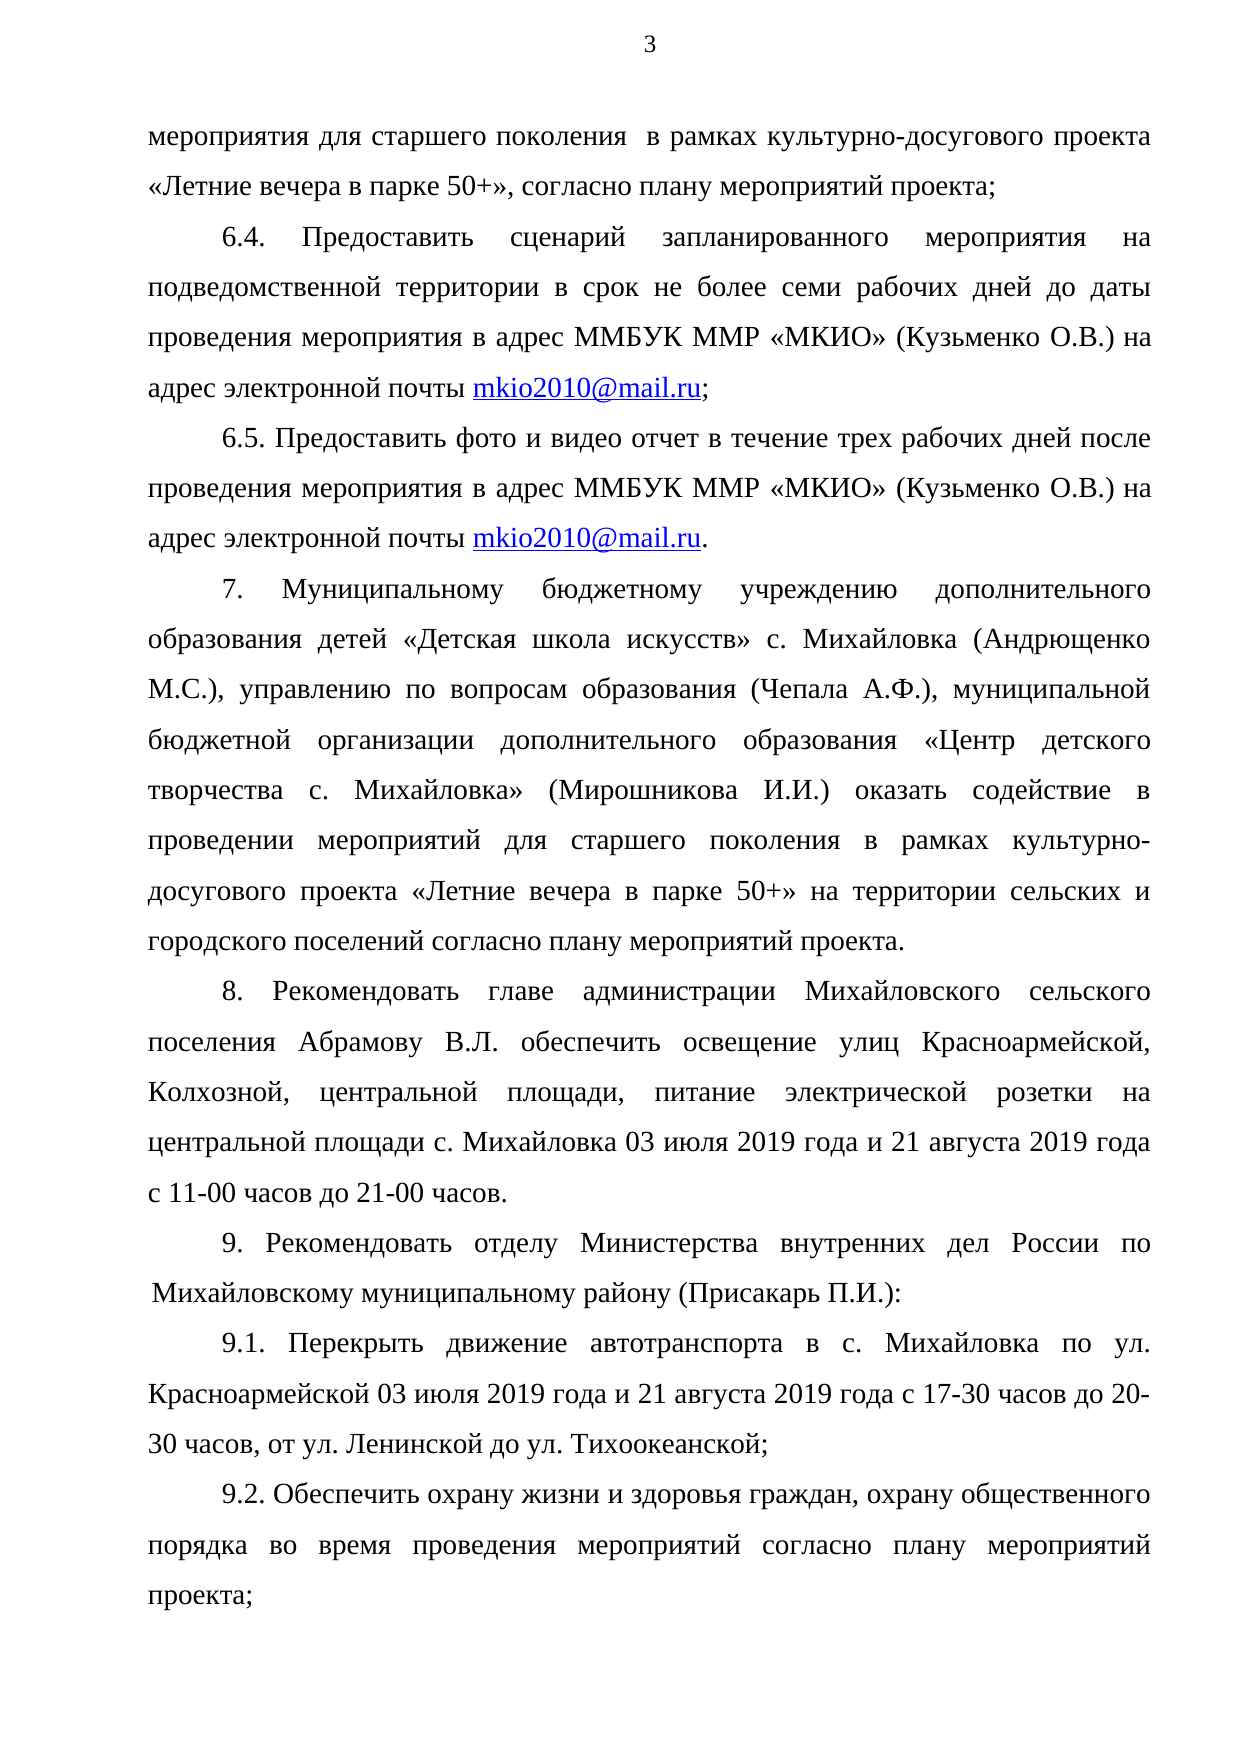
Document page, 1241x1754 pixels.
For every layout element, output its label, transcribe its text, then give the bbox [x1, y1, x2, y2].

text 7. Муниципальному бюджетному учреждению дополнительного образования детей «Детская школа искусств» с. Михайловка (Андрющенко М.С.), управлению по вопросам образования (Чепала А.Ф.), муниципальной бюджетной организации дополнительного образования «Центр детского творчества с. Михайловка» (Мирошникова И.И.) оказать содействие в проведении мероприятий для старшего поколения в рамках культурно-досугового проекта «Летние вечера в парке 50+» на территории сельских и городского поселений согласно плану мероприятий проекта. [148, 571, 1152, 957]
text 9.2. Обеспечить охрану жизни и здоровья граждан, охрану общественного порядка во время проведения мероприятий согласно плану мероприятий проекта; [148, 1477, 1152, 1611]
text 6.4. Предоставить сценарий запланированного мероприятия на подведомственной территории в срок не более семи рабочих дней до даты проведения мероприятия в адрес ММБУК ММР «МКИО» (Кузьменко О.В.) на адрес электронной почты mkio2010@mail.ru; [148, 219, 1152, 403]
text 8. Рекомендовать главе администрации Михайловского сельского поселения Абрамову В.Л. обеспечить освещение улиц Красноармейской, Колхозной, центральной площади, питание электрической розетки на центральной площади с. Михайловка 03 июля 2019 года и 21 августа 2019 года с 11-00 часов до 21-00 часов. [148, 973, 1152, 1208]
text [148, 118, 1152, 202]
text 9.1. Перекрыть движение автотранспорта в с. Михайловка по ул. Красноармейской 03 июля 2019 года и 21 августа 2019 года с 17-30 часов до 20-30 часов, от ул. Ленинской до ул. Тихоокеанской; [148, 1326, 1152, 1460]
text 6.5. Предоставить фото и видео отчет в течение трех рабочих дней после проведения мероприятия в адрес ММБУК ММР «МКИО» (Кузьменко О.В.) на адрес электронной почты mkio2010@mail.ru. [148, 420, 1152, 554]
text 9. Рекомендовать отделу Министерства внутренних дел России по Михайловскому муниципальному району (Присакарь П.И.): [151, 1225, 1152, 1309]
